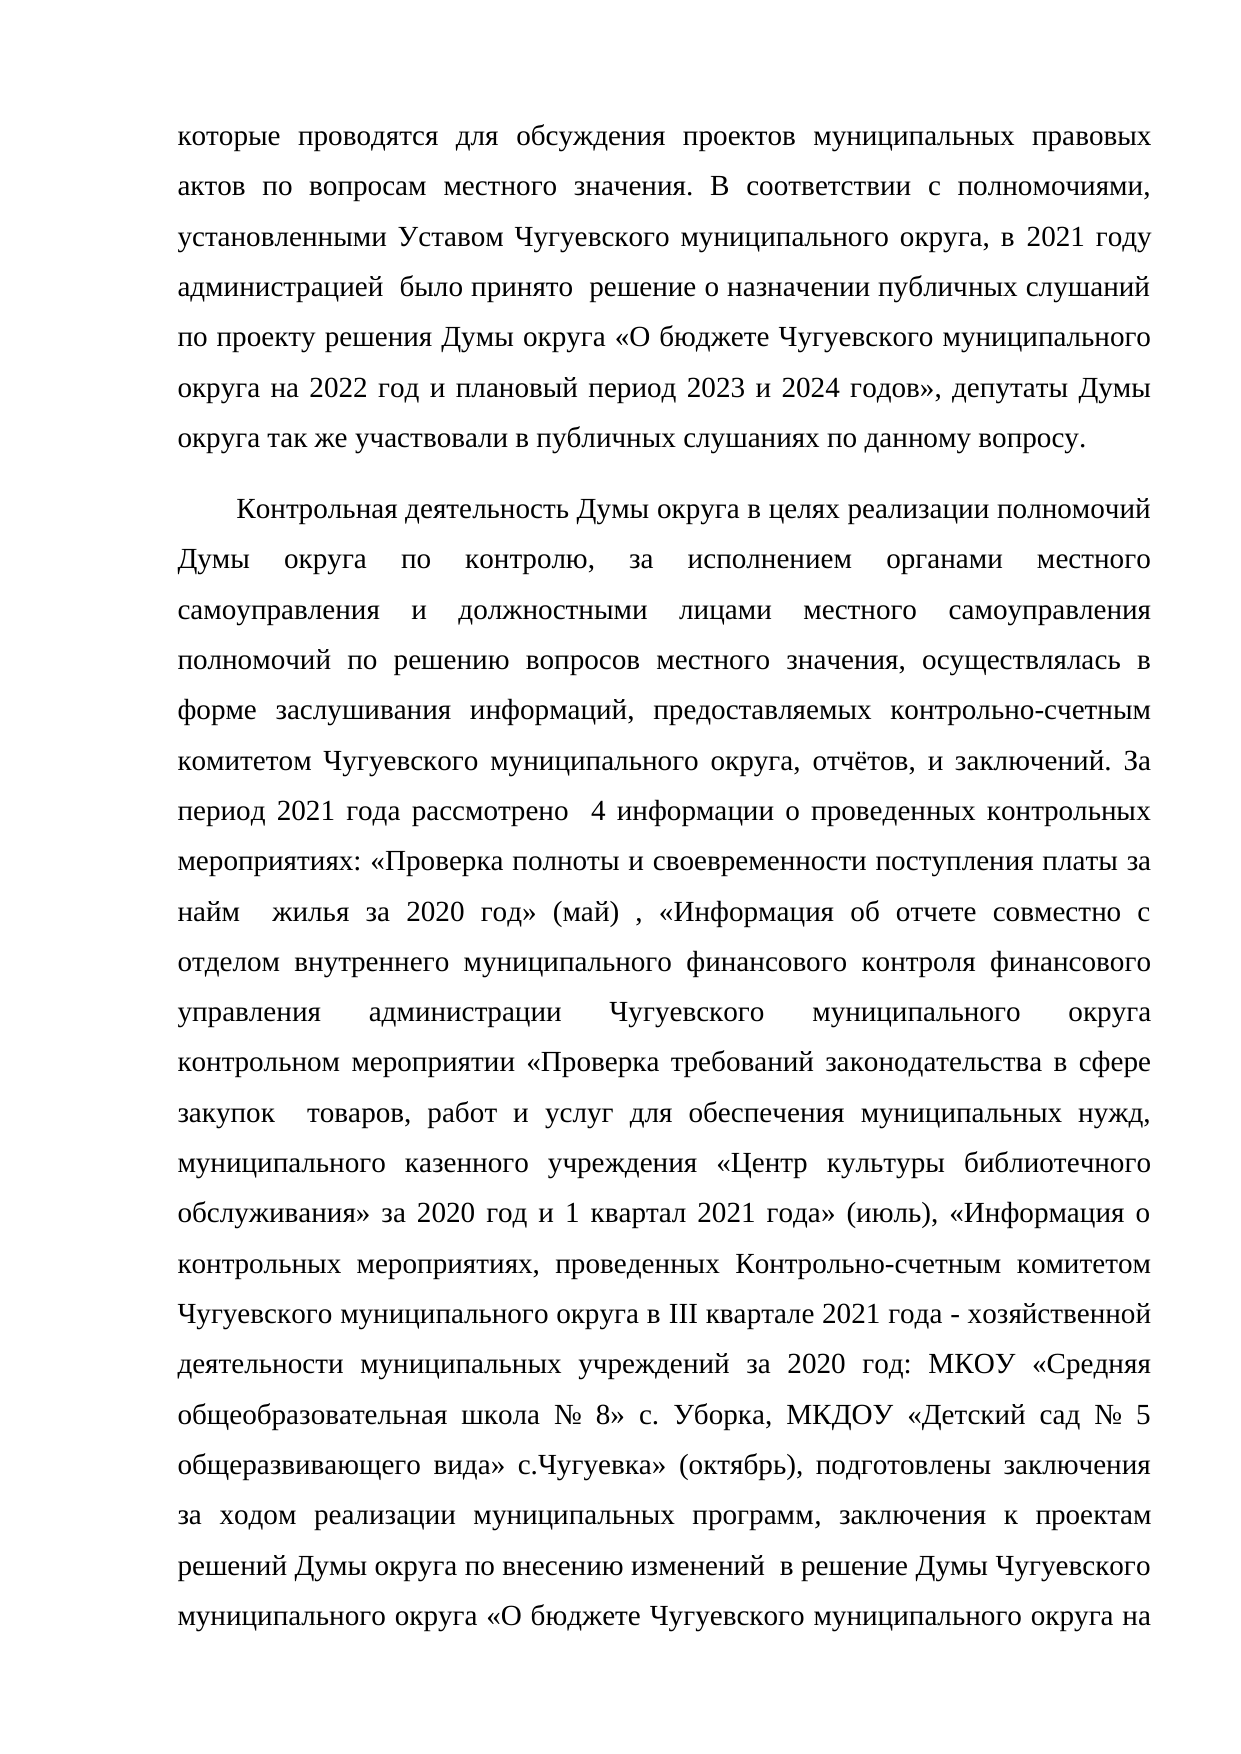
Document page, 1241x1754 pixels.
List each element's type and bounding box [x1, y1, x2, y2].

text [177, 491, 1152, 1632]
text [177, 118, 1152, 453]
